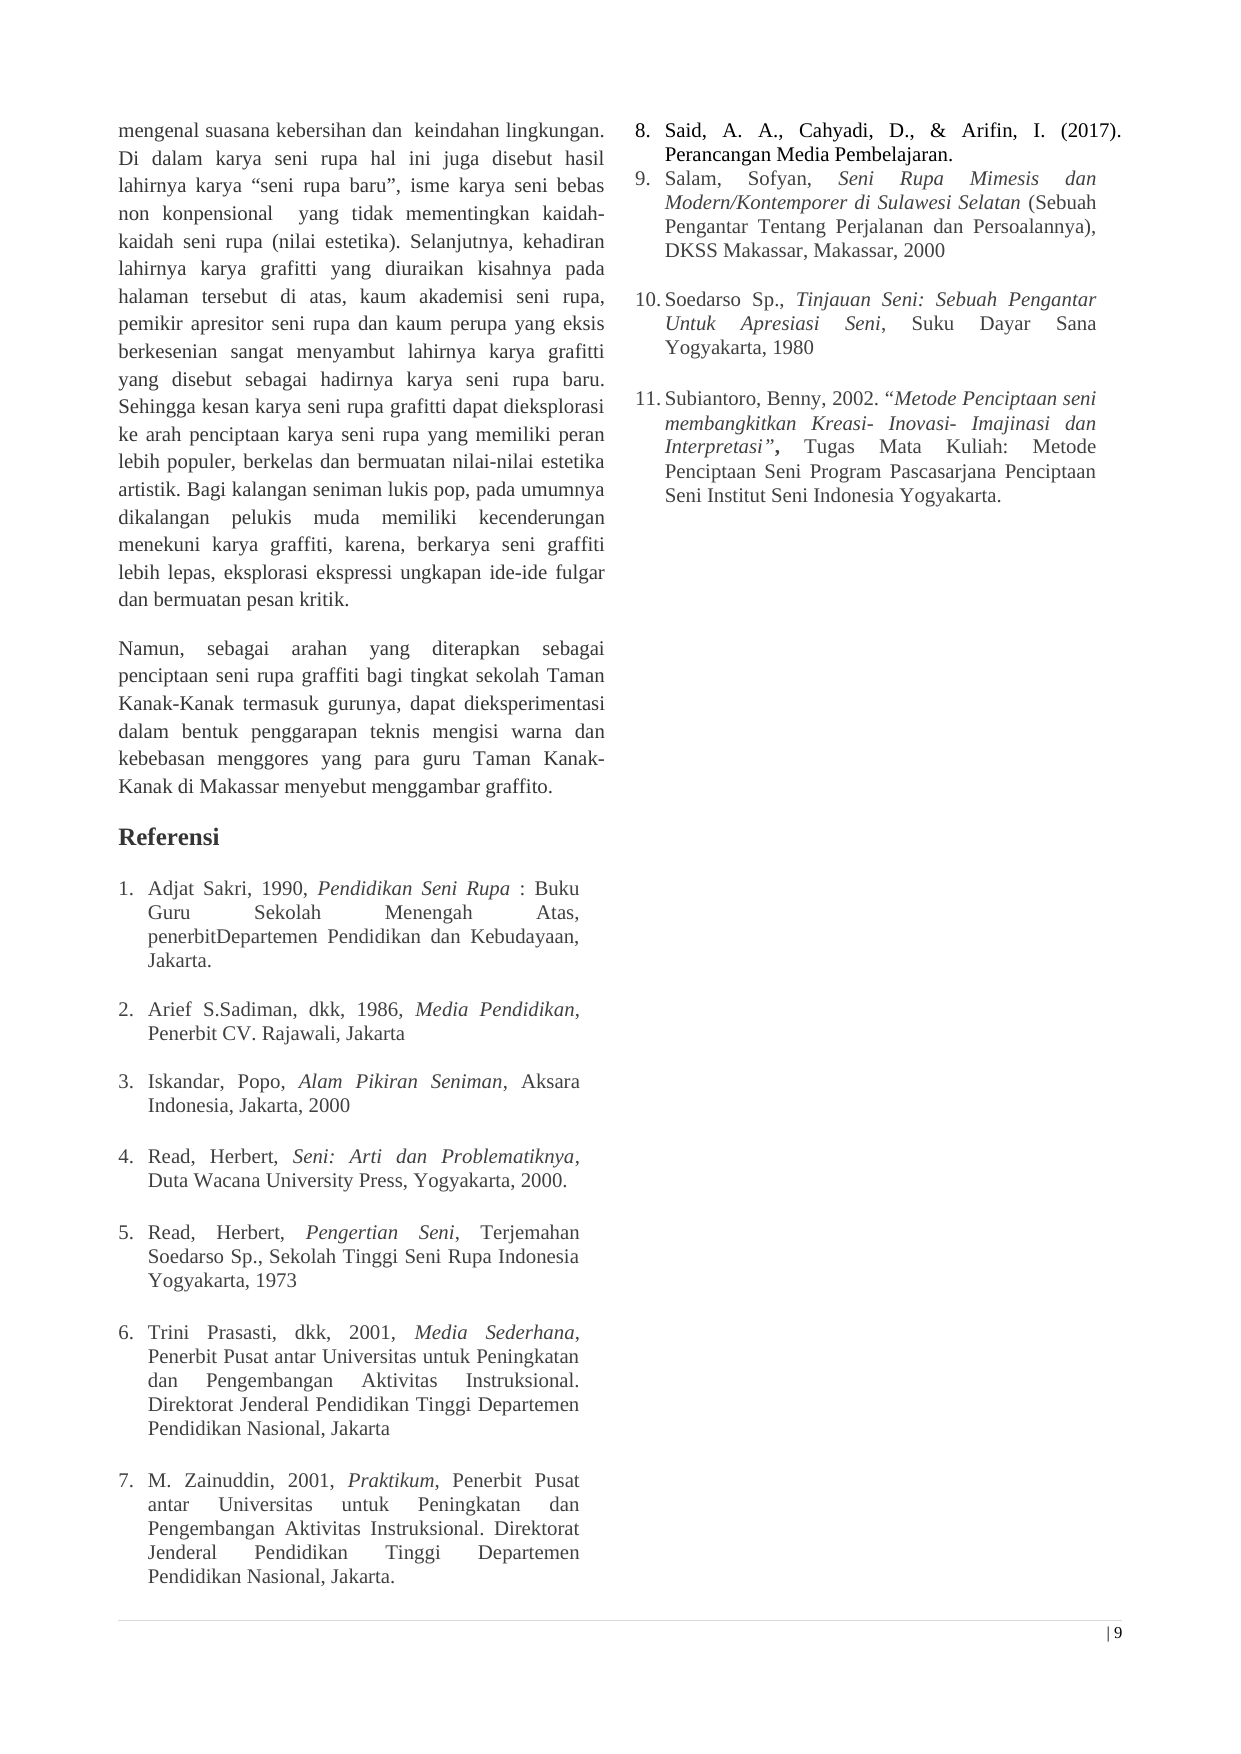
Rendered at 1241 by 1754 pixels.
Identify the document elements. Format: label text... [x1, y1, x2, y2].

list Said, A. A., Cahyadi, D., & Arifin, I. (2017). Perancangan Media Pembelajaran. [635, 118, 1122, 166]
list Salam, Sofyan, Seni Rupa Mimesis dan Modern/Kontemporer di Sulawesi Selatan (Sebuah Pengantar Tentang Perjalanan dan Persoalannya), DKSS Makassar, Makassar, 2000 [635, 166, 1096, 262]
list Subiantoro, Benny, 2002. “Metode Penciptaan seni membangkitkan Kreasi- Inovasi- Imajinasi dan Interpretasi”, Tugas Mata Kuliah: Metode Penciptaan Seni Program Pascasarjana Penciptaan Seni Institut Seni Indonesia Yogyakarta. [635, 386, 1096, 507]
list M. Zainuddin, 2001, Praktikum, Penerbit Pusat antar Universitas untuk Peningkatan dan Pengembangan Aktivitas Instruksional. Direktorat Jenderal Pendidikan Tinggi Departemen Pendidikan Nasional, Jakarta. [118, 1468, 580, 1588]
list Soedarso Sp., Tinjauan Seni: Sebuah Pengantar Untuk Apresiasi Seni, Suku Dayar Sana Yogyakarta, 1980 [635, 287, 1096, 359]
list Adjat Sakri, 1990, Pendidikan Seni Rupa : Buku Guru Sekolah Menengah Atas, penerbitDepartemen Pendidikan dan Kebudayaan, Jakarta. [118, 876, 580, 972]
list Arief S.Sadiman, dkk, 1986, Media Pendidikan, Penerbit CV. Rajawali, Jakarta [118, 996, 580, 1044]
list Read, Herbert, Pengertian Seni, Terjemahan Soedarso Sp., Sekolah Tinggi Seni Rupa Indonesia Yogyakarta, 1973 [118, 1220, 580, 1292]
text Referensi [118, 822, 605, 851]
list Iskandar, Popo, Alam Pikiran Seniman, Aksara Indonesia, Jakarta, 2000 [118, 1069, 580, 1117]
list Trini Prasasti, dkk, 2001, Media Sederhana, Penerbit Pusat antar Universitas untuk Peningkatan dan Pengembangan Aktivitas Instruksional. Direktorat Jenderal Pendidikan Tinggi Departemen Pendidikan Nasional, Jakarta [118, 1320, 580, 1440]
text Namun, sebagai arahan yang diterapkan sebagai penciptaan seni rupa graffiti bagi tingkat sekolah Taman Kanak-Kanak termasuk gurunya, dapat dieksperimentasi dalam bentuk penggarapan teknis mengisi warna dan kebebasan menggores yang para guru Taman Kanak-Kanak di Makassar menyebut menggambar graffito. [118, 636, 605, 798]
list Read, Herbert, Seni: Arti dan Problematiknya, Duta Wacana University Press, Yogyakarta, 2000. [118, 1144, 580, 1192]
